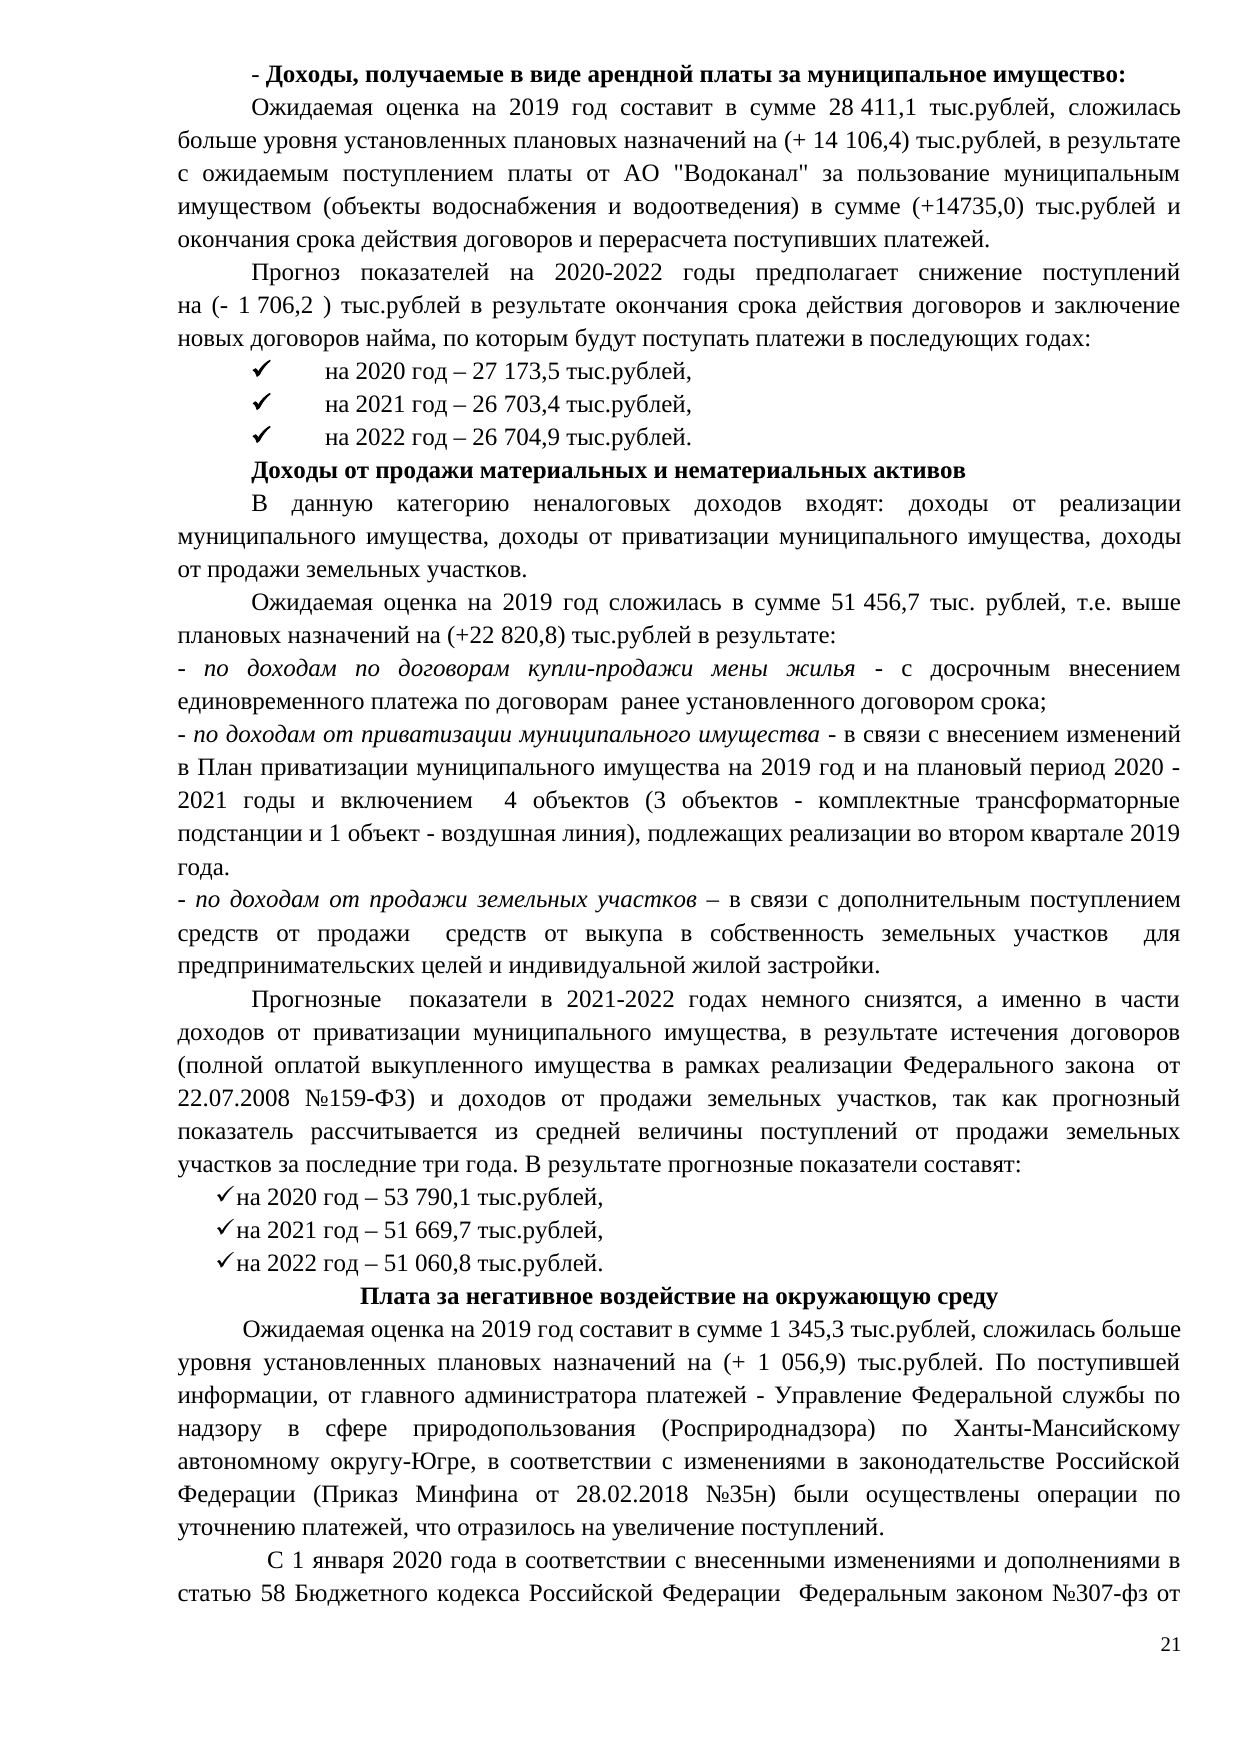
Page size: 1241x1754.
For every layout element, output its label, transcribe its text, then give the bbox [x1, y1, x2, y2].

list на 2021 год – 51 669,7 тыс.рублей, [215, 1215, 1181, 1243]
list на 2022 год – 51 060,8 тыс.рублей. [215, 1248, 1181, 1277]
list на 2020 год – 53 790,1 тыс.рублей, [215, 1182, 1181, 1211]
text - по доходам от приватизации муниципального имущества - в связи с внесением изменений в План приватизации муниципального имущества на 2019 год и на плановый период 2020 - 2021 годы и включением 4 объектов (3 объектов - комплектные трансформаторные подстанции и 1 объект - воздушная линия), подлежащих реализации во втором квартале 2019 года. [177, 719, 1181, 880]
text Ожидаемая оценка на 2019 год сложилась в сумме 51 456,7 тыс. рублей, т.е. выше плановых назначений на (+22 820,8) тыс.рублей в результате: [177, 587, 1181, 649]
list на 2022 год – 26 704,9 тыс.рублей. [177, 422, 1181, 451]
text - по доходам от продажи земельных участков – в связи с дополнительным поступлением средств от продажи средств от выкупа в собственность земельных участков для предпринимательских целей и индивидуальной жилой застройки. [177, 884, 1181, 979]
text Прогнозные показатели в 2021-2022 годах немного снизятся, а именно в части доходов от приватизации муниципального имущества, в результате истечения договоров (полной оплатой выкупленного имущества в рамках реализации Федерального закона от 22.07.2008 №159-ФЗ) и доходов от продажи земельных участков, так как прогнозный показатель рассчитывается из средней величины поступлений от продажи земельных участков за последние три года. В результате прогнозные показатели составят: [177, 984, 1181, 1177]
list на 2020 год – 27 173,5 тыс.рублей, [177, 356, 1181, 385]
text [177, 1545, 1181, 1607]
text Прогноз показателей на 2020-2022 годы предполагает снижение поступлений на (- 1 706,2 ) тыс.рублей в результате окончания срока действия договоров и заключение новых договоров найма, по которым будут поступать платежи в последующих годах: [177, 257, 1181, 352]
text Ожидаемая оценка на 2019 год составит в сумме 28 411,1 тыс.рублей, сложилась больше уровня установленных плановых назначений на (+ 14 106,4) тыс.рублей, в результате с ожидаемым поступлением платы от АО "Водоканал" за пользование муниципальным имуществом (объекты водоснабжения и водоотведения) в сумме (+14735,0) тыс.рублей и окончания срока действия договоров и перерасчета поступивших платежей. [177, 92, 1181, 253]
text Ожидаемая оценка на 2019 год составит в сумме 1 345,3 тыс.рублей, сложилась больше уровня установленных плановых назначений на (+ 1 056,9) тыс.рублей. По поступившей информации, от главного администратора платежей - Управление Федеральной службы по надзору в сфере природопользования (Росприроднадзора) по Ханты-Мансийскому автономному округу-Югре, в соответствии с изменениями в законодательстве Российской Федерации (Приказ Минфина от 28.02.2018 №35н) были осуществлены операции по уточнению платежей, что отразилось на увеличение поступлений. [177, 1314, 1181, 1541]
list на 2021 год – 26 703,4 тыс.рублей, [177, 389, 1181, 418]
text - Доходы, получаемые в виде арендной платы за муниципальное имущество: [177, 59, 1181, 88]
text Доходы от продажи материальных и нематериальных активов [177, 455, 1181, 484]
text - по доходам по договорам купли-продажи мены жилья - с досрочным внесением единовременного платежа по договорам ранее установленного договором срока; [177, 653, 1181, 715]
text В данную категорию неналоговых доходов входят: доходы от реализации муниципального имущества, доходы от приватизации муниципального имущества, доходы от продажи земельных участков. [177, 488, 1181, 583]
text Плата за негативное воздействие на окружающую среду [177, 1281, 1181, 1309]
